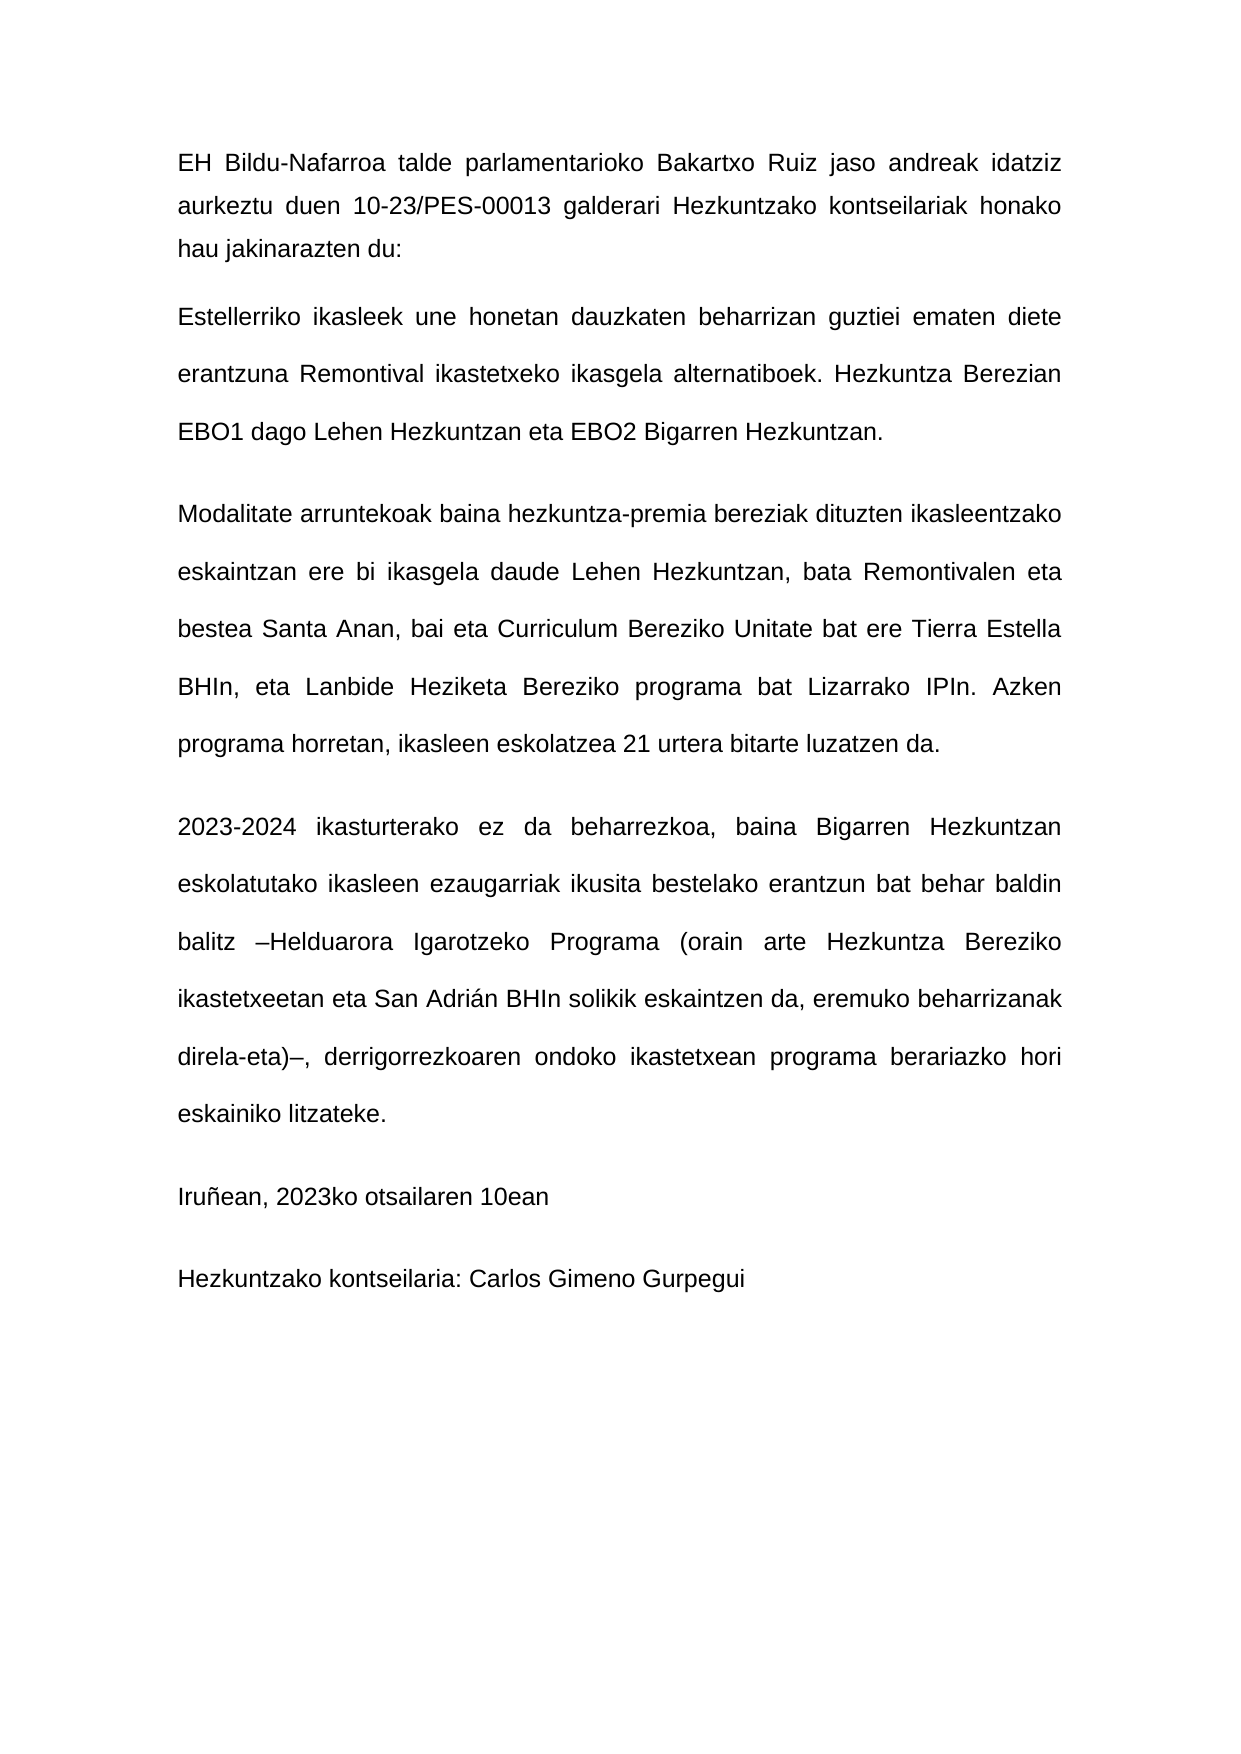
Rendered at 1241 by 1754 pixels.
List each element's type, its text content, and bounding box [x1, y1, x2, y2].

text Estellerriko ikasleek une honetan dauzkaten beharrizan guztiei ematen diete erantzuna Remontival ikastetxeko ikasgela alternatiboek. Hezkuntza Berezian EBO1 dago Lehen Hezkuntzan eta EBO2 Bigarren Hezkuntzan. [177, 302, 1063, 446]
text Hezkuntzako kontseilaria: Carlos Gimeno Gurpegui [177, 1264, 1063, 1293]
text Iruñean, 2023ko otsailaren 10ean [177, 1182, 1063, 1211]
text 2023-2024 ikasturterako ez da beharrezkoa, baina Bigarren Hezkuntzan eskolatutako ikasleen ezaugarriak ikusita bestelako erantzun bat behar baldin balitz –Helduarora Igarotzeko Programa (orain arte Hezkuntza Bereziko ikastetxeetan eta San Adrián BHIn solikik eskaintzen da, eremuko beharrizanak direla-eta)–, derrigorrezkoaren ondoko ikastetxean programa berariazko hori eskainiko litzateke. [177, 812, 1063, 1128]
text Modalitate arruntekoak baina hezkuntza-premia bereziak dituzten ikasleentzako eskaintzan ere bi ikasgela daude Lehen Hezkuntzan, bata Remontivalen eta bestea Santa Anan, bai eta Curriculum Bereziko Unitate bat ere Tierra Estella BHIn, eta Lanbide Heziketa Bereziko programa bat Lizarrako IPIn. Azken programa horretan, ikasleen eskolatzea 21 urtera bitarte luzatzen da. [177, 499, 1063, 758]
text EH Bildu-Nafarroa talde parlamentarioko Bakartxo Ruiz jaso andreak idatziz aurkeztu duen 10-23/PES-00013 galderari Hezkuntzako kontseilariak honako hau jakinarazten du: [177, 148, 1063, 263]
